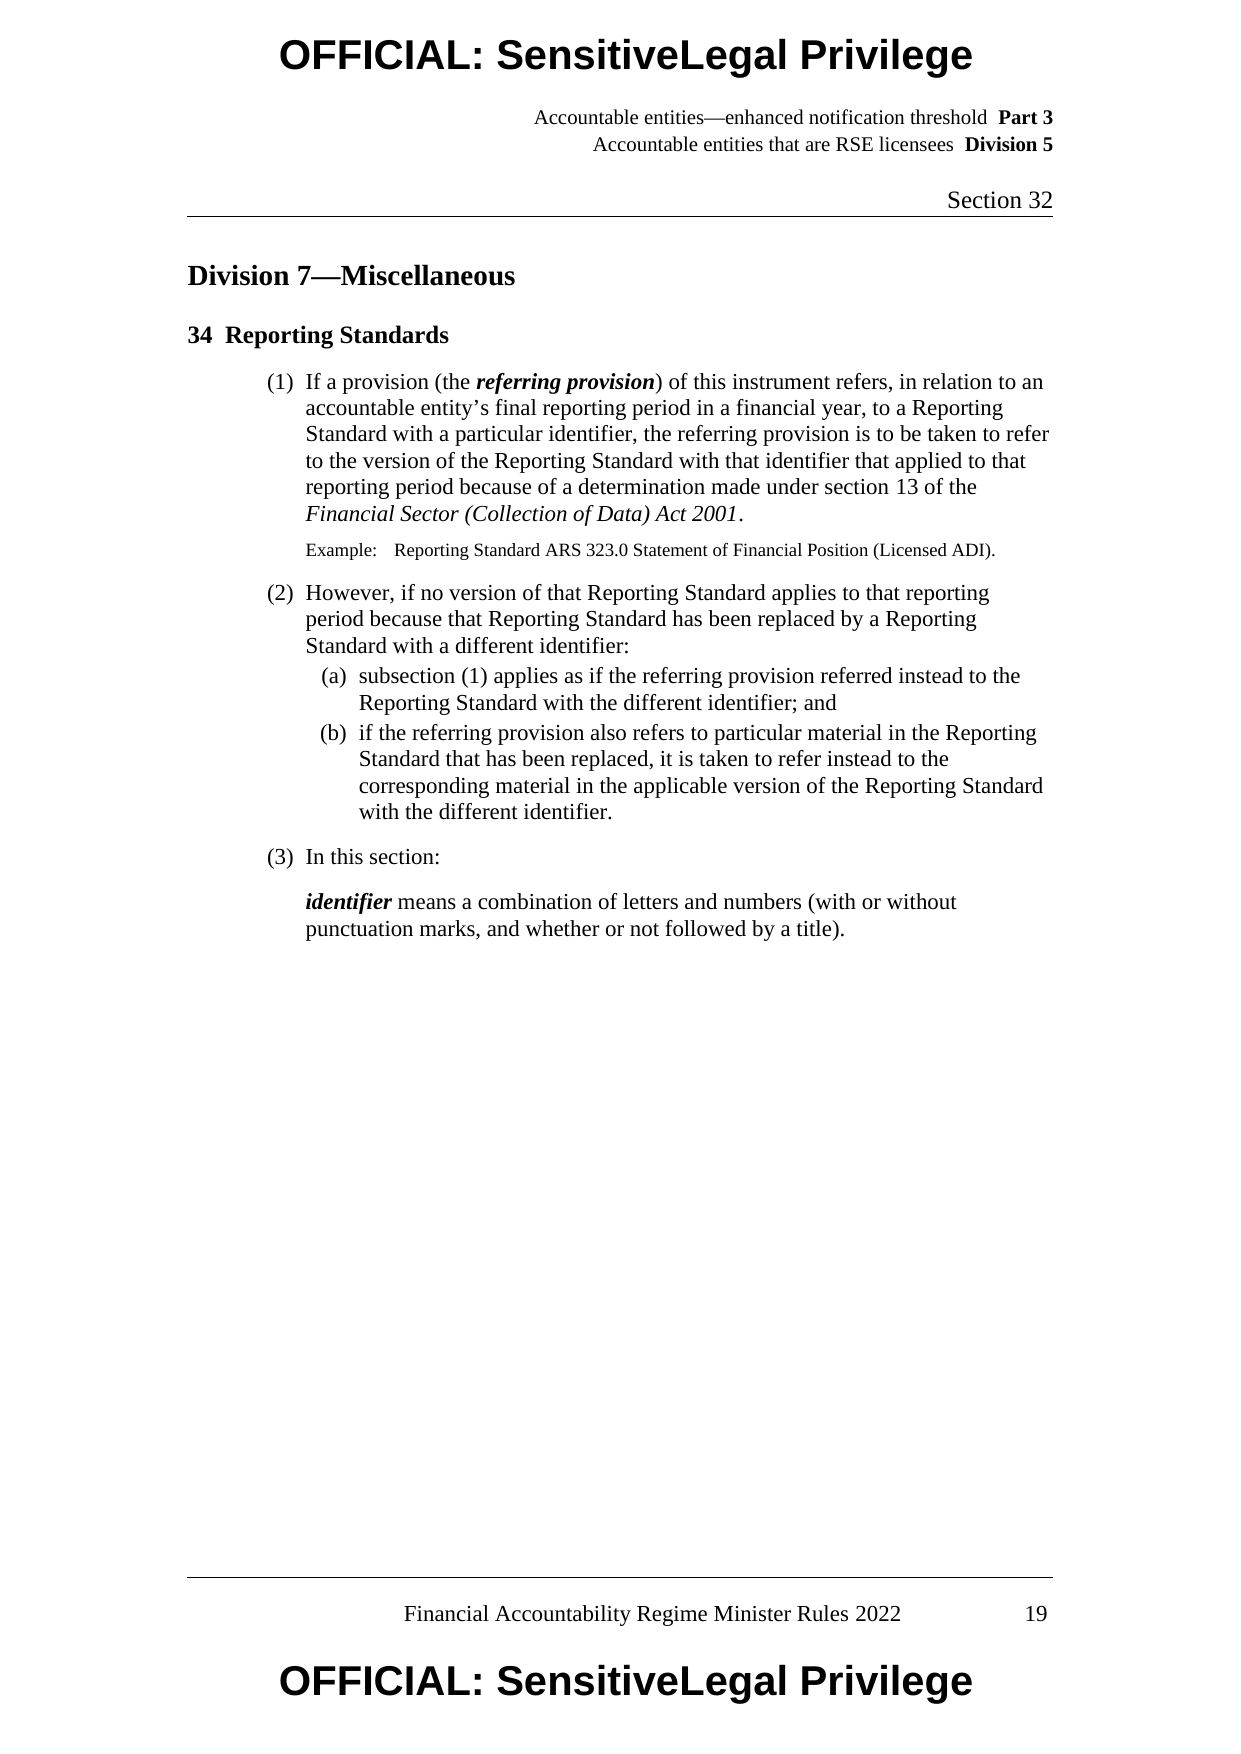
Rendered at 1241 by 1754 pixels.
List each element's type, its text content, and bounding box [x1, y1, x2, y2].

text (3) In this section: [187, 843, 1053, 869]
text Example: Reporting Standard ARS 323.0 Statement of Financial Position (Licensed ADI). [305, 539, 1053, 560]
text (b) if the referring provision also refers to particular material in the Reporting Standard that has been replaced, it is taken to refer instead to the corresponding material in the applicable version of the Reporting Standard with the different identifier. [187, 719, 1053, 824]
text Division 7—Miscellaneous [187, 258, 1053, 291]
text 34 Reporting Standards [187, 320, 1053, 349]
text (2) However, if no version of that Reporting Standard applies to that reporting period because that Reporting Standard has been replaced by a Reporting Standard with a different identifier: [187, 579, 1053, 658]
text (1) If a provision (the referring provision) of this instrument refers, in relation to an accountable entity’s final reporting period in a financial year, to a Reporting Standard with a particular identifier, the referring provision is to be taken to refer to the version of the Reporting Standard with that identifier that applied to that reporting period because of a determination made under section 13 of the Financial Sector (Collection of Data) Act 2001. [187, 368, 1053, 526]
text identifier means a combination of letters and numbers (with or without punctuation marks, and whether or not followed by a title). [305, 888, 1053, 941]
text (a) subsection (1) applies as if the referring provision referred instead to the Reporting Standard with the different identifier; and [187, 662, 1053, 715]
